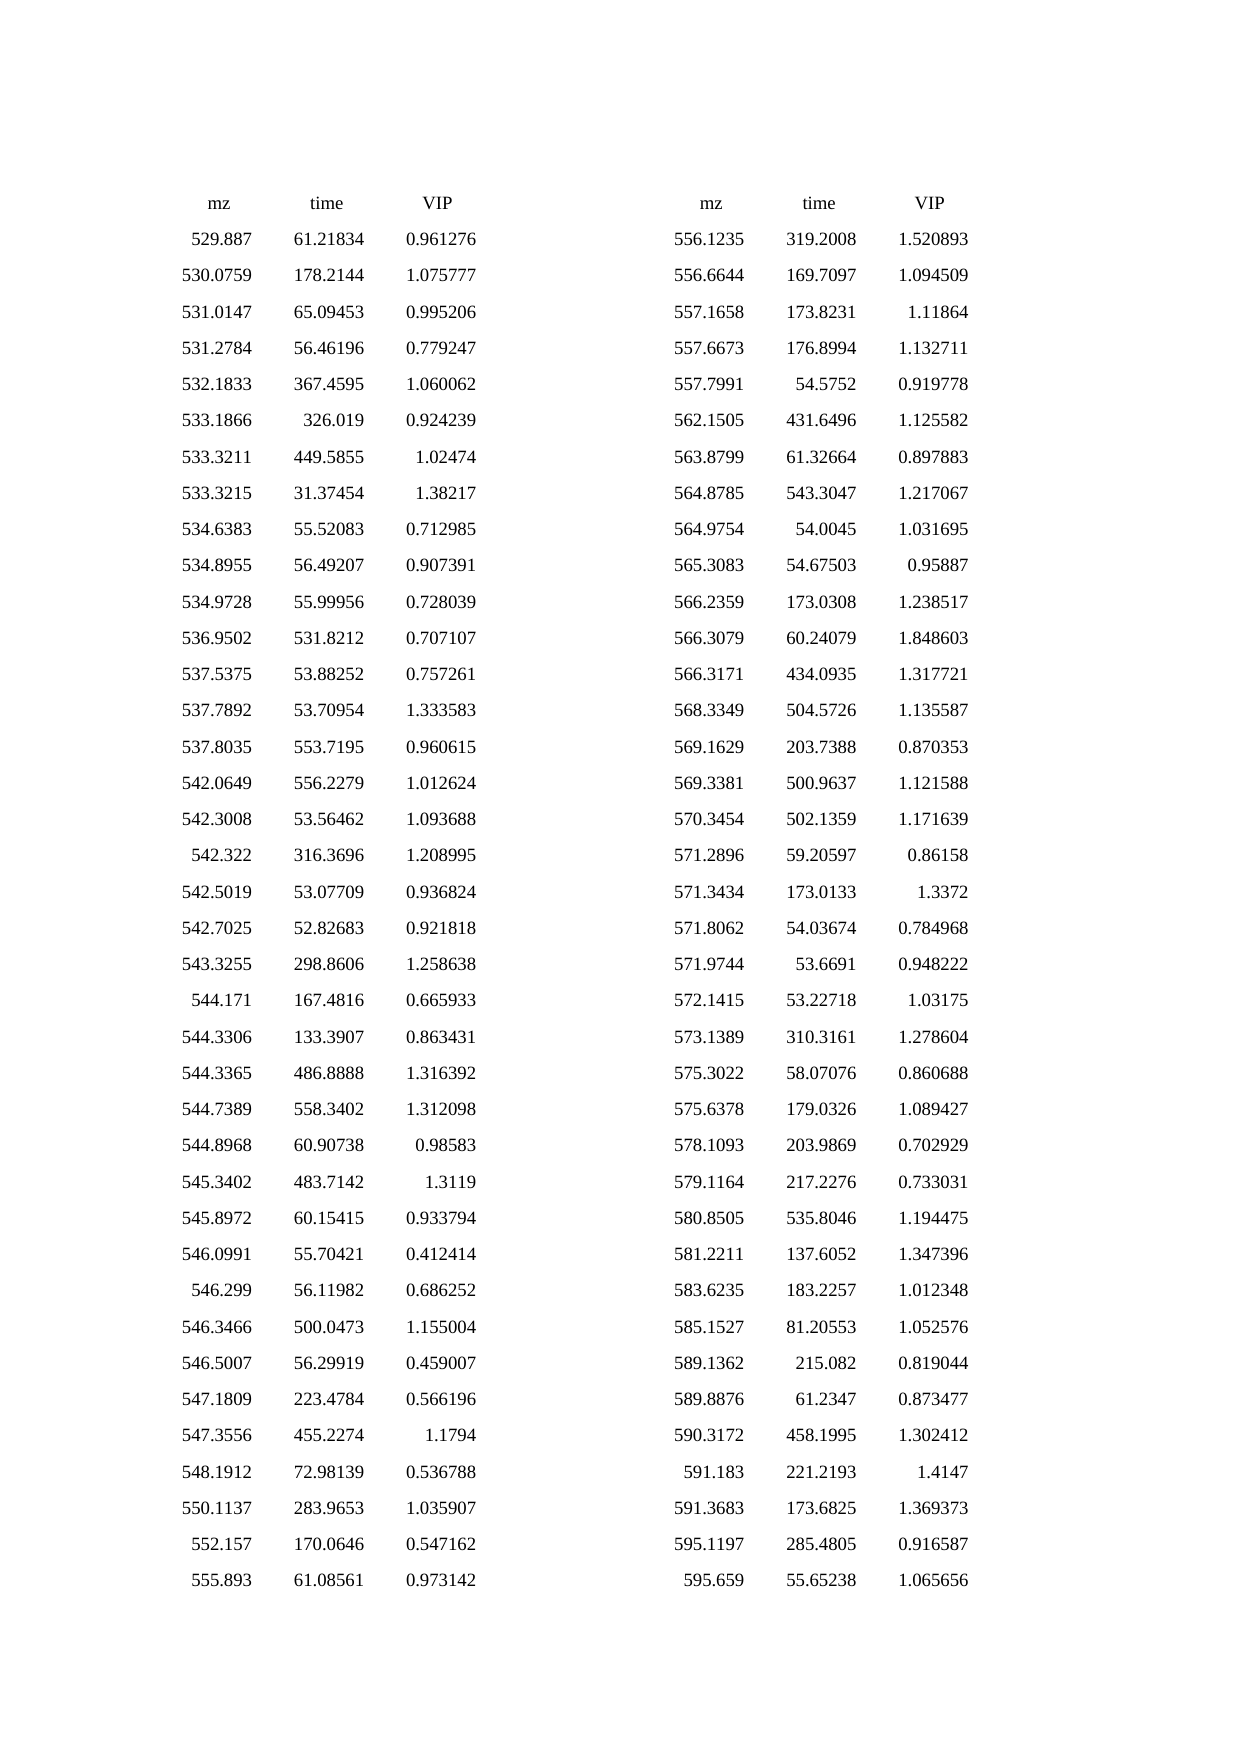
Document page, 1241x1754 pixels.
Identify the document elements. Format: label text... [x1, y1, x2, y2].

table_cell 0.916587 [866, 1519, 978, 1555]
table_cell 0.921818 [374, 902, 486, 938]
table_cell 1.132711 [866, 322, 978, 358]
table_cell 167.4816 [262, 975, 374, 1011]
table_cell 1.060062 [374, 359, 486, 395]
table_cell 566.2359 [642, 576, 754, 612]
table_cell 55.70421 [262, 1229, 374, 1265]
table_cell 1.135587 [866, 685, 978, 721]
table_cell 0.907391 [374, 540, 486, 576]
table_cell 53.22718 [754, 975, 866, 1011]
table_cell 0.733031 [866, 1156, 978, 1192]
table_cell 531.0147 [150, 286, 262, 322]
table_cell 1.089427 [866, 1084, 978, 1120]
table_cell 1.312098 [374, 1084, 486, 1120]
table_cell 564.8785 [642, 467, 754, 503]
table_cell 54.67503 [754, 540, 866, 576]
table_cell 546.3466 [150, 1301, 262, 1337]
table_cell 0.757261 [374, 649, 486, 685]
table_cell 557.6673 [642, 322, 754, 358]
table_cell 564.9754 [642, 504, 754, 540]
table_cell 31.37454 [262, 467, 374, 503]
table_cell 544.7389 [150, 1084, 262, 1120]
table_cell 1.11864 [866, 286, 978, 322]
table_cell 556.6644 [642, 250, 754, 286]
table_cell 0.784968 [866, 902, 978, 938]
table_cell 571.3434 [642, 866, 754, 902]
table_cell 547.3556 [150, 1410, 262, 1446]
table_cell 0.412414 [374, 1229, 486, 1265]
table_cell 0.897883 [866, 431, 978, 467]
table_cell 458.1995 [754, 1410, 866, 1446]
table_cell 56.49207 [262, 540, 374, 576]
table_cell 0.707107 [374, 612, 486, 648]
table_cell time [262, 177, 374, 213]
table_cell 0.459007 [374, 1337, 486, 1373]
table_cell 500.9637 [754, 757, 866, 793]
table_cell mz [150, 177, 262, 213]
table_cell 1.258638 [374, 939, 486, 975]
table_cell 0.948222 [866, 939, 978, 975]
table_cell 170.0646 [262, 1519, 374, 1555]
table_cell 54.5752 [754, 359, 866, 395]
table_cell 544.8968 [150, 1120, 262, 1156]
table_cell 553.7195 [262, 721, 374, 757]
table_cell 595.659 [642, 1555, 754, 1591]
table_cell 53.70954 [262, 685, 374, 721]
table_cell 542.7025 [150, 902, 262, 938]
table_cell 1.317721 [866, 649, 978, 685]
table_cell 319.2008 [754, 214, 866, 250]
table_cell 542.322 [150, 830, 262, 866]
table_cell 557.7991 [642, 359, 754, 395]
table_cell 56.11982 [262, 1265, 374, 1301]
table_cell 1.155004 [374, 1301, 486, 1337]
table_cell time [754, 177, 866, 213]
table_cell 1.3119 [374, 1156, 486, 1192]
table_cell 571.2896 [642, 830, 754, 866]
table_cell 367.4595 [262, 359, 374, 395]
table_cell 537.8035 [150, 721, 262, 757]
table_cell 552.157 [150, 1519, 262, 1555]
table_cell 0.686252 [374, 1265, 486, 1301]
table_cell 546.0991 [150, 1229, 262, 1265]
table_cell 543.3047 [754, 467, 866, 503]
table_cell 550.1137 [150, 1482, 262, 1518]
table_cell 1.052576 [866, 1301, 978, 1337]
table_cell 1.38217 [374, 467, 486, 503]
table_cell 61.2347 [754, 1374, 866, 1410]
table_cell 562.1505 [642, 395, 754, 431]
table_cell 58.07076 [754, 1047, 866, 1083]
table_cell 285.4805 [754, 1519, 866, 1555]
table_cell 1.012624 [374, 757, 486, 793]
table_cell 0.98583 [374, 1120, 486, 1156]
table_cell 55.52083 [262, 504, 374, 540]
table_cell 500.0473 [262, 1301, 374, 1337]
table_cell 0.702929 [866, 1120, 978, 1156]
table_cell 544.3365 [150, 1047, 262, 1083]
table_cell 0.936824 [374, 866, 486, 902]
table_cell 571.8062 [642, 902, 754, 938]
table_cell 0.961276 [374, 214, 486, 250]
table_cell 573.1389 [642, 1011, 754, 1047]
table_cell 0.566196 [374, 1374, 486, 1410]
table_cell 581.2211 [642, 1229, 754, 1265]
table_cell 578.1093 [642, 1120, 754, 1156]
table_cell 53.56462 [262, 794, 374, 830]
table_cell 0.924239 [374, 395, 486, 431]
table_cell 178.2144 [262, 250, 374, 286]
table_cell 1.125582 [866, 395, 978, 431]
table_cell 572.1415 [642, 975, 754, 1011]
table_cell 1.121588 [866, 757, 978, 793]
table_cell 565.3083 [642, 540, 754, 576]
table_cell 183.2257 [754, 1265, 866, 1301]
table_cell 1.302412 [866, 1410, 978, 1446]
table_cell 533.1866 [150, 395, 262, 431]
table_cell 0.860688 [866, 1047, 978, 1083]
table_cell 283.9653 [262, 1482, 374, 1518]
table_cell 533.3211 [150, 431, 262, 467]
table_cell 60.90738 [262, 1120, 374, 1156]
table_cell 544.3306 [150, 1011, 262, 1047]
table_cell 221.2193 [754, 1446, 866, 1482]
table_cell 53.88252 [262, 649, 374, 685]
table_cell 556.2279 [262, 757, 374, 793]
table_cell 455.2274 [262, 1410, 374, 1446]
table_cell 1.369373 [866, 1482, 978, 1518]
table_cell 530.0759 [150, 250, 262, 286]
table_cell 571.9744 [642, 939, 754, 975]
table_cell 176.8994 [754, 322, 866, 358]
table_cell 569.3381 [642, 757, 754, 793]
table_cell 0.995206 [374, 286, 486, 322]
table_cell 1.075777 [374, 250, 486, 286]
table_cell 591.183 [642, 1446, 754, 1482]
table_cell 203.9869 [754, 1120, 866, 1156]
table_cell 575.6378 [642, 1084, 754, 1120]
table_cell 310.3161 [754, 1011, 866, 1047]
table_cell 542.5019 [150, 866, 262, 902]
table_cell 0.547162 [374, 1519, 486, 1555]
table_cell 590.3172 [642, 1410, 754, 1446]
table_cell 546.299 [150, 1265, 262, 1301]
table_cell 0.919778 [866, 359, 978, 395]
table_cell 547.1809 [150, 1374, 262, 1410]
table_cell 173.6825 [754, 1482, 866, 1518]
table_cell 483.7142 [262, 1156, 374, 1192]
table_cell 203.7388 [754, 721, 866, 757]
table_cell 60.15415 [262, 1192, 374, 1228]
table_cell 589.1362 [642, 1337, 754, 1373]
table_cell 546.5007 [150, 1337, 262, 1373]
table_cell 1.1794 [374, 1410, 486, 1446]
table_cell 535.8046 [754, 1192, 866, 1228]
table_cell 569.1629 [642, 721, 754, 757]
table_cell 0.95887 [866, 540, 978, 576]
table_cell 537.7892 [150, 685, 262, 721]
table_cell 1.238517 [866, 576, 978, 612]
table_cell 0.712985 [374, 504, 486, 540]
table_cell 531.8212 [262, 612, 374, 648]
table_cell 566.3171 [642, 649, 754, 685]
table_cell 557.1658 [642, 286, 754, 322]
table_cell 534.6383 [150, 504, 262, 540]
table_cell 1.065656 [866, 1555, 978, 1591]
table_cell 65.09453 [262, 286, 374, 322]
table_cell 179.0326 [754, 1084, 866, 1120]
table_cell 534.9728 [150, 576, 262, 612]
table_cell 434.0935 [754, 649, 866, 685]
table_cell 217.2276 [754, 1156, 866, 1192]
table_cell 72.98139 [262, 1446, 374, 1482]
table_cell 545.8972 [150, 1192, 262, 1228]
table_cell 1.4147 [866, 1446, 978, 1482]
table_cell 53.6691 [754, 939, 866, 975]
table_cell 529.887 [150, 214, 262, 250]
table_cell 544.171 [150, 975, 262, 1011]
table_cell 566.3079 [642, 612, 754, 648]
table_cell 0.779247 [374, 322, 486, 358]
table_cell 1.208995 [374, 830, 486, 866]
table_cell 169.7097 [754, 250, 866, 286]
table_cell 542.0649 [150, 757, 262, 793]
table_cell 534.8955 [150, 540, 262, 576]
table_cell 568.3349 [642, 685, 754, 721]
table_cell 223.4784 [262, 1374, 374, 1410]
table_cell 531.2784 [150, 322, 262, 358]
table_cell VIP [374, 177, 486, 213]
table_cell 504.5726 [754, 685, 866, 721]
table_cell 537.5375 [150, 649, 262, 685]
table_cell 563.8799 [642, 431, 754, 467]
table_cell 589.8876 [642, 1374, 754, 1410]
table_cell 215.082 [754, 1337, 866, 1373]
table_cell 555.893 [150, 1555, 262, 1591]
table_cell 61.32664 [754, 431, 866, 467]
table_cell 1.194475 [866, 1192, 978, 1228]
table_cell 54.0045 [754, 504, 866, 540]
table_cell 0.536788 [374, 1446, 486, 1482]
table_cell 536.9502 [150, 612, 262, 648]
table_cell 1.520893 [866, 214, 978, 250]
table_cell 431.6496 [754, 395, 866, 431]
table_cell 54.03674 [754, 902, 866, 938]
table_cell 326.019 [262, 395, 374, 431]
table_cell 1.848603 [866, 612, 978, 648]
table_cell 316.3696 [262, 830, 374, 866]
table_cell 0.863431 [374, 1011, 486, 1047]
table_cell 591.3683 [642, 1482, 754, 1518]
table_cell 1.217067 [866, 467, 978, 503]
table_cell 1.03175 [866, 975, 978, 1011]
table_cell 1.012348 [866, 1265, 978, 1301]
table_cell 1.3372 [866, 866, 978, 902]
table_cell 532.1833 [150, 359, 262, 395]
table_cell 137.6052 [754, 1229, 866, 1265]
table_cell 579.1164 [642, 1156, 754, 1192]
table_cell 0.873477 [866, 1374, 978, 1410]
table_cell 580.8505 [642, 1192, 754, 1228]
table_cell 542.3008 [150, 794, 262, 830]
table_cell 0.86158 [866, 830, 978, 866]
table_cell 298.8606 [262, 939, 374, 975]
table_cell 1.094509 [866, 250, 978, 286]
table_cell 585.1527 [642, 1301, 754, 1337]
table_cell 0.973142 [374, 1555, 486, 1591]
table_cell 0.870353 [866, 721, 978, 757]
table_cell 1.02474 [374, 431, 486, 467]
table_cell 173.8231 [754, 286, 866, 322]
table_cell 543.3255 [150, 939, 262, 975]
table_cell 1.278604 [866, 1011, 978, 1047]
table_cell 486.8888 [262, 1047, 374, 1083]
table_cell mz [642, 177, 754, 213]
table_cell 1.333583 [374, 685, 486, 721]
table_cell 1.093688 [374, 794, 486, 830]
table_cell 56.29919 [262, 1337, 374, 1373]
table_cell 61.21834 [262, 214, 374, 250]
table_cell 173.0133 [754, 866, 866, 902]
table_cell 533.3215 [150, 467, 262, 503]
table_cell 502.1359 [754, 794, 866, 830]
table_cell 1.031695 [866, 504, 978, 540]
table_cell 583.6235 [642, 1265, 754, 1301]
table_cell 173.0308 [754, 576, 866, 612]
table_cell 1.347396 [866, 1229, 978, 1265]
table_cell 449.5855 [262, 431, 374, 467]
table_cell 0.665933 [374, 975, 486, 1011]
table_cell 570.3454 [642, 794, 754, 830]
table_cell 56.46196 [262, 322, 374, 358]
table_cell 558.3402 [262, 1084, 374, 1120]
table_cell 0.933794 [374, 1192, 486, 1228]
table_cell 0.960615 [374, 721, 486, 757]
table_cell 59.20597 [754, 830, 866, 866]
table_cell 556.1235 [642, 214, 754, 250]
table_cell 133.3907 [262, 1011, 374, 1047]
table_cell 595.1197 [642, 1519, 754, 1555]
table_cell 548.1912 [150, 1446, 262, 1482]
table_cell 0.819044 [866, 1337, 978, 1373]
table_cell 1.171639 [866, 794, 978, 830]
table_cell 53.07709 [262, 866, 374, 902]
table_cell 1.316392 [374, 1047, 486, 1083]
table_cell 0.728039 [374, 576, 486, 612]
table_cell 81.20553 [754, 1301, 866, 1337]
table_cell 52.82683 [262, 902, 374, 938]
table_cell 55.99956 [262, 576, 374, 612]
table_cell 1.035907 [374, 1482, 486, 1518]
table_cell 545.3402 [150, 1156, 262, 1192]
table_cell 55.65238 [754, 1555, 866, 1591]
table_cell VIP [866, 177, 978, 213]
table_cell 61.08561 [262, 1555, 374, 1591]
table_cell 60.24079 [754, 612, 866, 648]
table_cell 575.3022 [642, 1047, 754, 1083]
